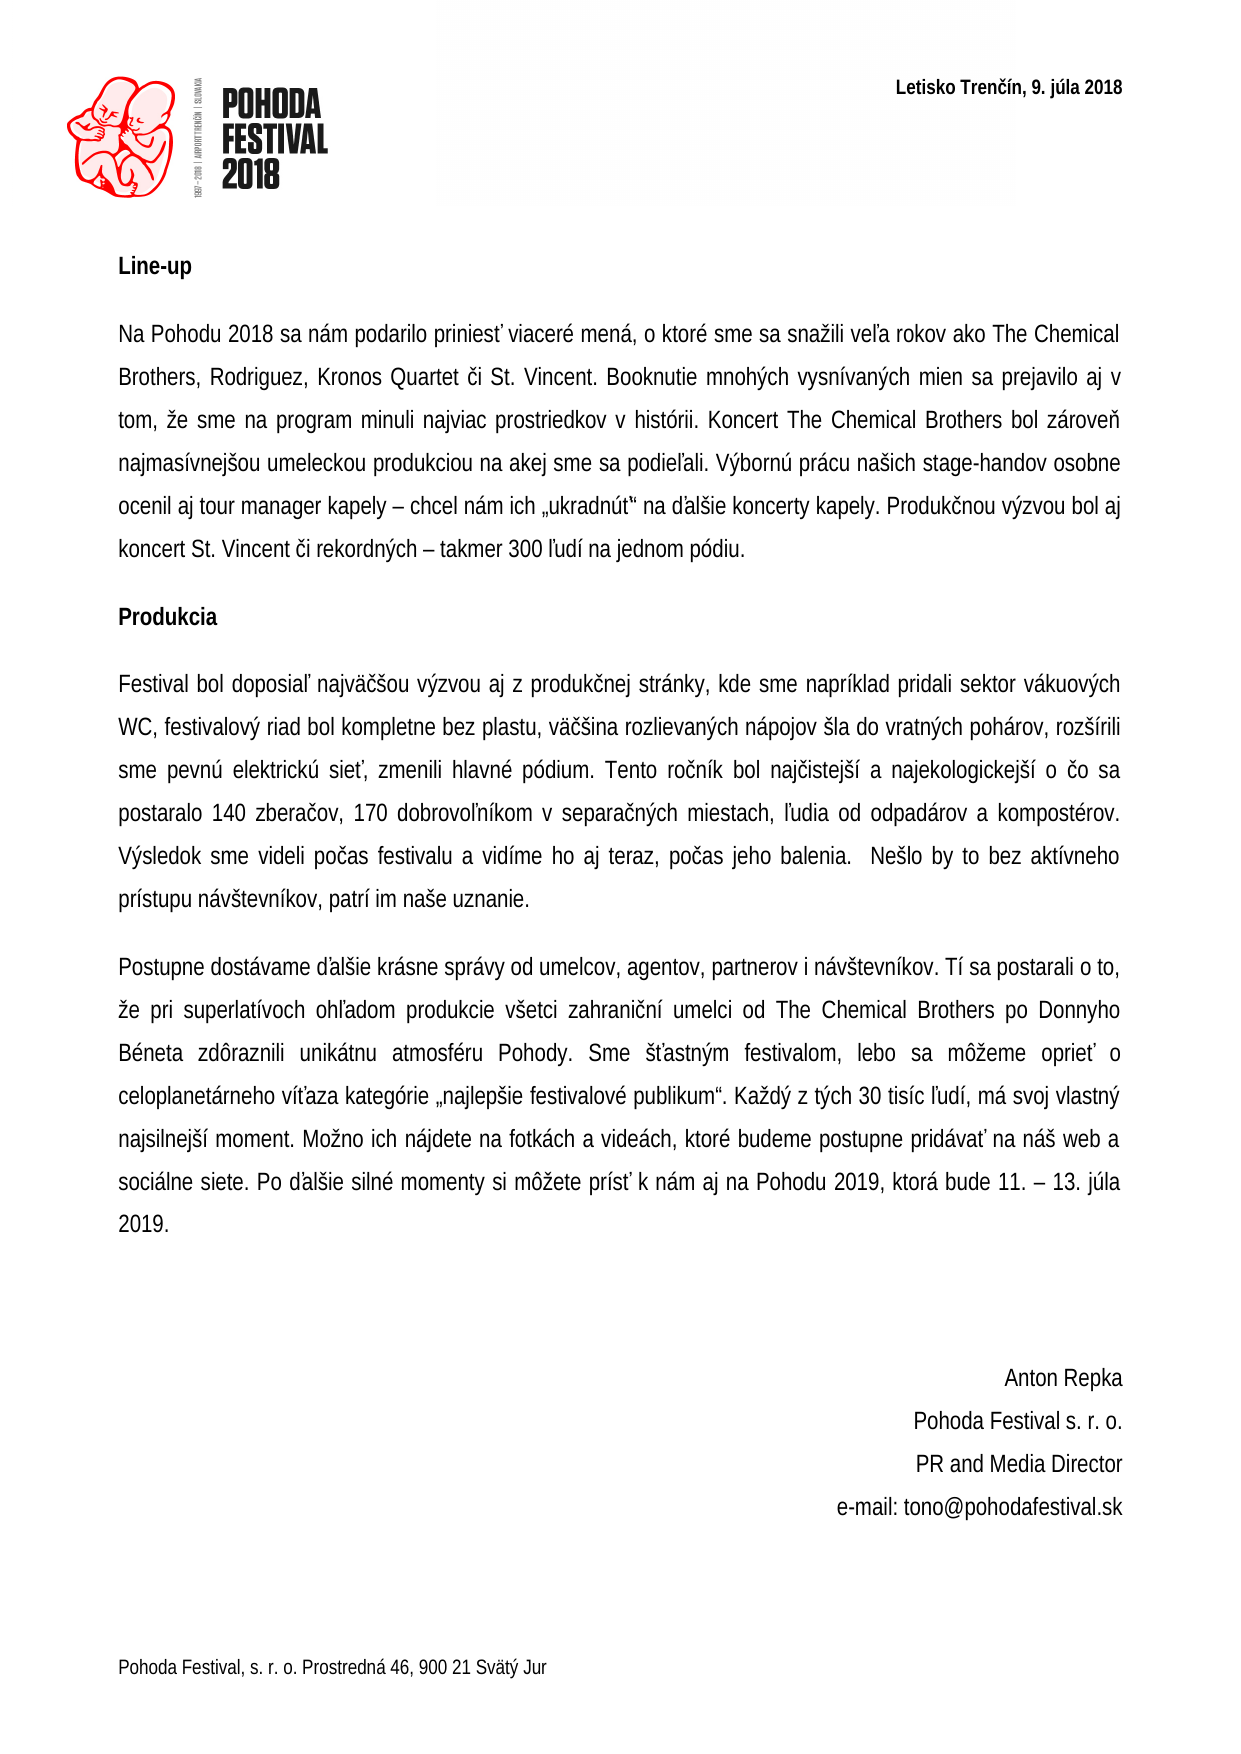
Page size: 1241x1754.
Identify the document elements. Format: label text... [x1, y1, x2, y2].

text Pohoda Festival s. r. o. [118, 1406, 1123, 1435]
text Produkcia [118, 601, 1123, 630]
text Line-up [118, 251, 1123, 280]
text PR and Media Director [118, 1449, 1123, 1478]
text Na Pohodu 2018 sa nám podarilo priniesť viaceré mená, o ktoré sme sa snažili veľa rokov ako The Chemical Brothers, Rodriguez, Kronos Quartet či St. Vincent. Booknutie mnohých vysnívaných mien sa prejavilo aj v tom, že sme na program minuli najviac prostriedkov v histórii. Koncert The Chemical Brothers bol zároveň najmasívnejšou umeleckou produkciou na akej sme sa podieľali. Výbornú prácu našich stage-handov osobne ocenil aj tour manager kapely – chcel nám ich „ukradnúť“ na ďalšie koncerty kapely. Produkčnou výzvou bol aj koncert St. Vincent či rekordných – takmer 300 ľudí na jednom pódiu. [118, 319, 1123, 562]
picture [12, 0, 1017, 241]
text Postupne dostávame ďalšie krásne správy od umelcov, agentov, partnerov i návštevníkov. Tí sa postarali o to, že pri superlatívoch ohľadom produkcie všetci zahraniční umelci od The Chemical Brothers po Donnyho Béneta zdôraznili unikátnu atmosféru Pohody. Sme šťastným festivalom, lebo sa môžeme oprieť o celoplanetárneho víťaza kategórie „najlepšie festivalové publikum“. Každý z tých 30 tisíc ľudí, má svoj vlastný najsilnejší moment. Možno ich nájdete na fotkách a videách, ktoré budeme postupne pridávať na náš web a sociálne siete. Po ďalšie silné momenty si môžete prísť k nám aj na Pohodu 2019, ktorá bude 11. – 13. júla 2019. [118, 952, 1123, 1238]
text Anton Repka [118, 1363, 1123, 1392]
text e-mail: tono@pohodafestival.sk [118, 1492, 1123, 1521]
text Festival bol doposiaľ najväčšou výzvou aj z produkčnej stránky, kde sme napríklad pridali sektor vákuových WC, festivalový riad bol kompletne bez plastu, väčšina rozlievaných nápojov šla do vratných pohárov, rozšírili sme pevnú elektrickú sieť, zmenili hlavné pódium. Tento ročník bol najčistejší a najekologickejší o čo sa postaralo 140 zberačov, 170 dobrovoľníkom v separačných miestach, ľudia od odpadárov a kompostérov. Výsledok sme videli počas festivalu a vidíme ho aj teraz, počas jeho balenia. Nešlo by to bez aktívneho prístupu návštevníkov, patrí im naše uznanie. [118, 669, 1123, 913]
